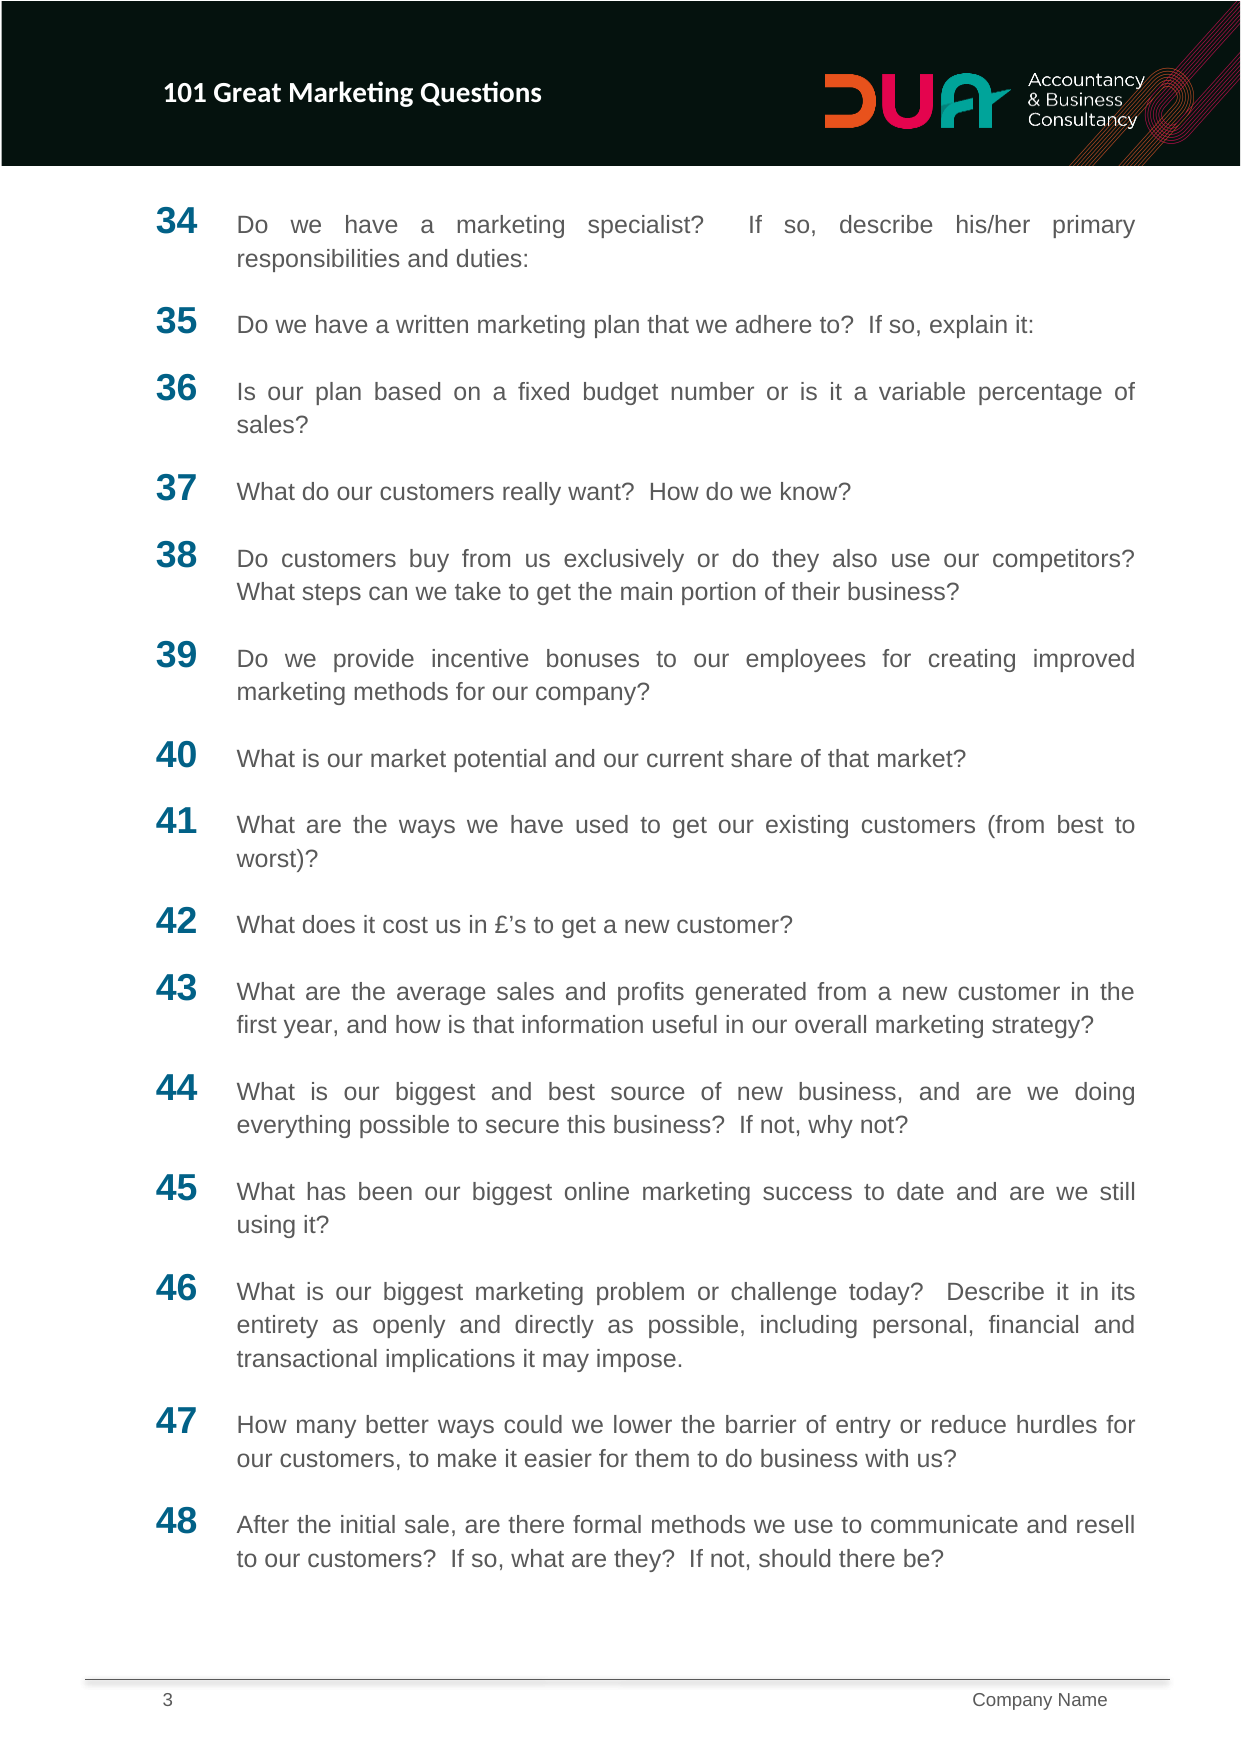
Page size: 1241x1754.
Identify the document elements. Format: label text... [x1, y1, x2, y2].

list What has been our biggest online marketing success to date and are we still using it? [156, 1174, 1137, 1241]
list What does it cost us in £’s to get a new customer? [156, 907, 1137, 941]
list Do we provide incentive bonuses to our employees for creating improved marketing methods for our company? [156, 641, 1137, 707]
list What do our customers really want? How do we know? [156, 474, 1137, 507]
list What is our biggest and best source of new business, and are we doing everything possible to secure this business? If not, why not? [156, 1074, 1137, 1141]
list What is our market potential and our current share of that market? [156, 741, 1137, 774]
picture [1, 1, 1241, 166]
list What are the ways we have used to get our existing customers (from best to worst)? [156, 807, 1137, 874]
list What is our biggest marketing problem or challenge today? Describe it in its entirety as openly and directly as possible, including personal, financial and transactional implications it may impose. [156, 1274, 1137, 1374]
list Do we have a written marketing plan that we adhere to? If so, explain it: [156, 307, 1137, 341]
list How many better ways could we lower the barrier of entry or reduce hurdles for our customers, to make it easier for them to do business with us? [156, 1407, 1137, 1474]
list After the initial sale, are there formal methods we use to communicate and resell to our customers? If so, what are they? If not, should there be? [156, 1507, 1137, 1574]
list Do we have a marketing specialist? If so, describe his/her primary responsibilities and duties: [156, 207, 1137, 274]
list What are the average sales and profits generated from a new customer in the first year, and how is that information useful in our overall marketing strategy? [156, 974, 1137, 1041]
list Do customers buy from us exclusively or do they also use our competitors? What steps can we take to get the main portion of their business? [156, 541, 1137, 607]
list Is our plan based on a fixed budget number or is it a variable percentage of sales? [156, 374, 1137, 441]
